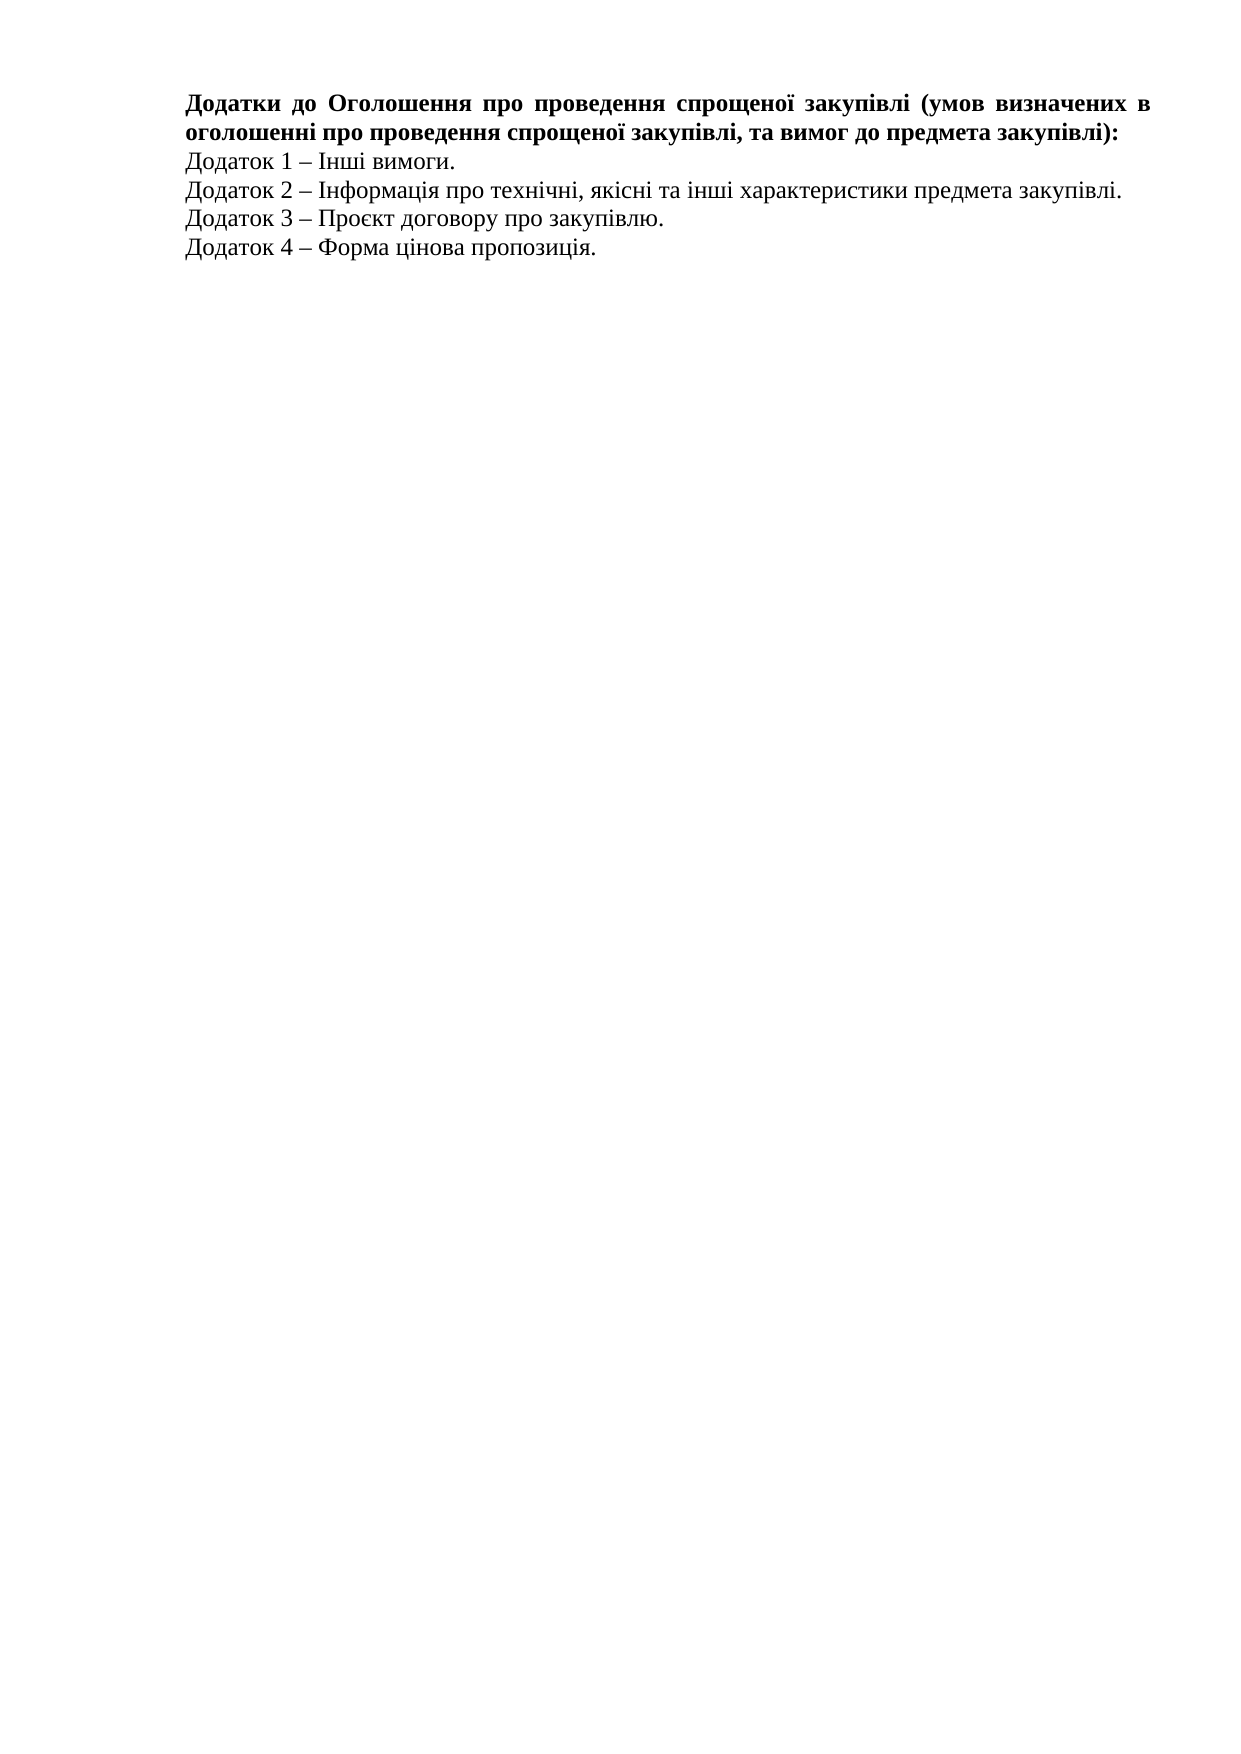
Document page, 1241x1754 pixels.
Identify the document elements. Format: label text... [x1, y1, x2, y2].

text Додаток 4 – Форма цінова пропозиція. [185, 232, 1152, 261]
text Додаток 1 – Інші вимоги. [185, 146, 1152, 175]
text Додатки до Оголошення про проведення спрощеної закупівлі (умов визначених в оголошенні про проведення спрощеної закупівлі, та вимог до предмета закупівлі): [185, 88, 1152, 146]
text Додаток 2 – Інформація про технічні, якісні та інші характеристики предмета закупівлі. [185, 175, 1152, 203]
text Додаток 3 – Проєкт договору про закупівлю. [185, 203, 1152, 232]
